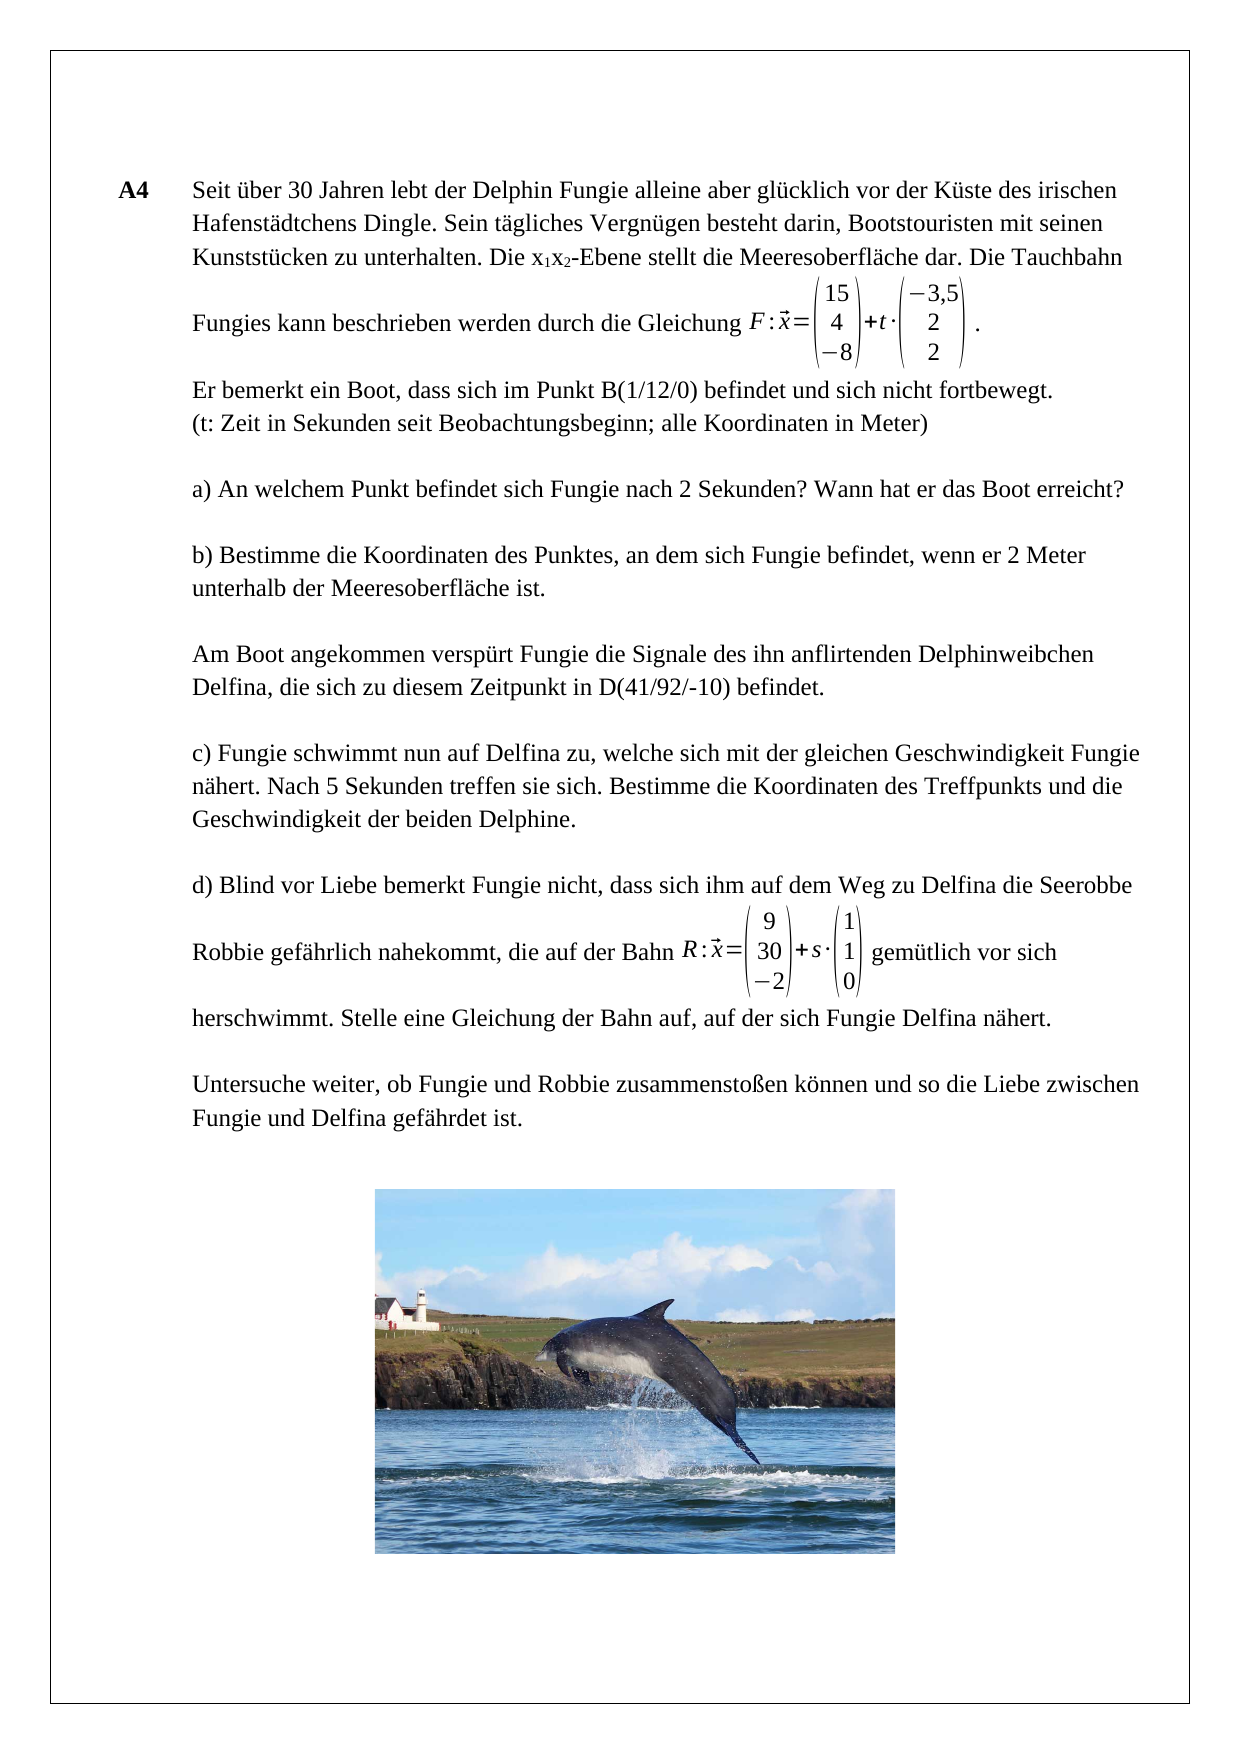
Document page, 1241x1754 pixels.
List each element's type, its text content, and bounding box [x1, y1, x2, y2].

text (t: Zeit in Sekunden seit Beobachtungsbeginn; alle Koordinaten in Meter) [118, 408, 1152, 437]
text d) Blind vor Liebe bemerkt Fungie nicht, dass sich ihm auf dem Weg zu Delfina die Seerobbe Robbie gefährlich nahekommt, die auf der Bahn gemütlich vor sich herschwimmt. Stelle eine Gleichung der Bahn auf, auf der sich Fungie Delfina nähert. [192, 870, 1152, 1032]
text Er bemerkt ein Boot, dass sich im Punkt B(1/12/0) befindet und sich nicht fortbewegt. [118, 375, 1152, 404]
text c) Fungie schwimmt nun auf Delfina zu, welche sich mit der gleichen Geschwindigkeit Fungie nähert. Nach 5 Sekunden treffen sie sich. Bestimme die Koordinaten des Treffpunkts und die Geschwindigkeit der beiden Delphine. [192, 738, 1152, 833]
text a) An welchem Punkt befindet sich Fungie nach 2 Sekunden? Wann hat er das Boot erreicht? [118, 474, 1152, 503]
picture [374, 1189, 896, 1554]
text Untersuche weiter, ob Fungie und Robbie zusammenstoßen können und so die Liebe zwischen Fungie und Delfina gefährdet ist. [192, 1069, 1152, 1131]
text Am Boot angekommen verspürt Fungie die Signale des ihn anflirtenden Delphinweibchen Delfina, die sich zu diesem Zeitpunkt in D(41/92/-10) befindet. [192, 639, 1152, 701]
text b) Bestimme die Koordinaten des Punktes, an dem sich Fungie befindet, wenn er 2 Meter unterhalb der Meeresoberfläche ist. [118, 540, 1152, 602]
text A4 Seit über 30 Jahren lebt der Delphin Fungie alleine aber glücklich vor der Küste des irischen Hafenstädtchens Dingle. Sein tägliches Vergnügen besteht darin, Bootstouristen mit seinen Kunststücken zu unterhalten. Die x1x2-Ebene stellt die Meeresoberfläche dar. Die Tauchbahn Fungies kann beschrieben werden durch die Gleichung . [118, 176, 1152, 371]
